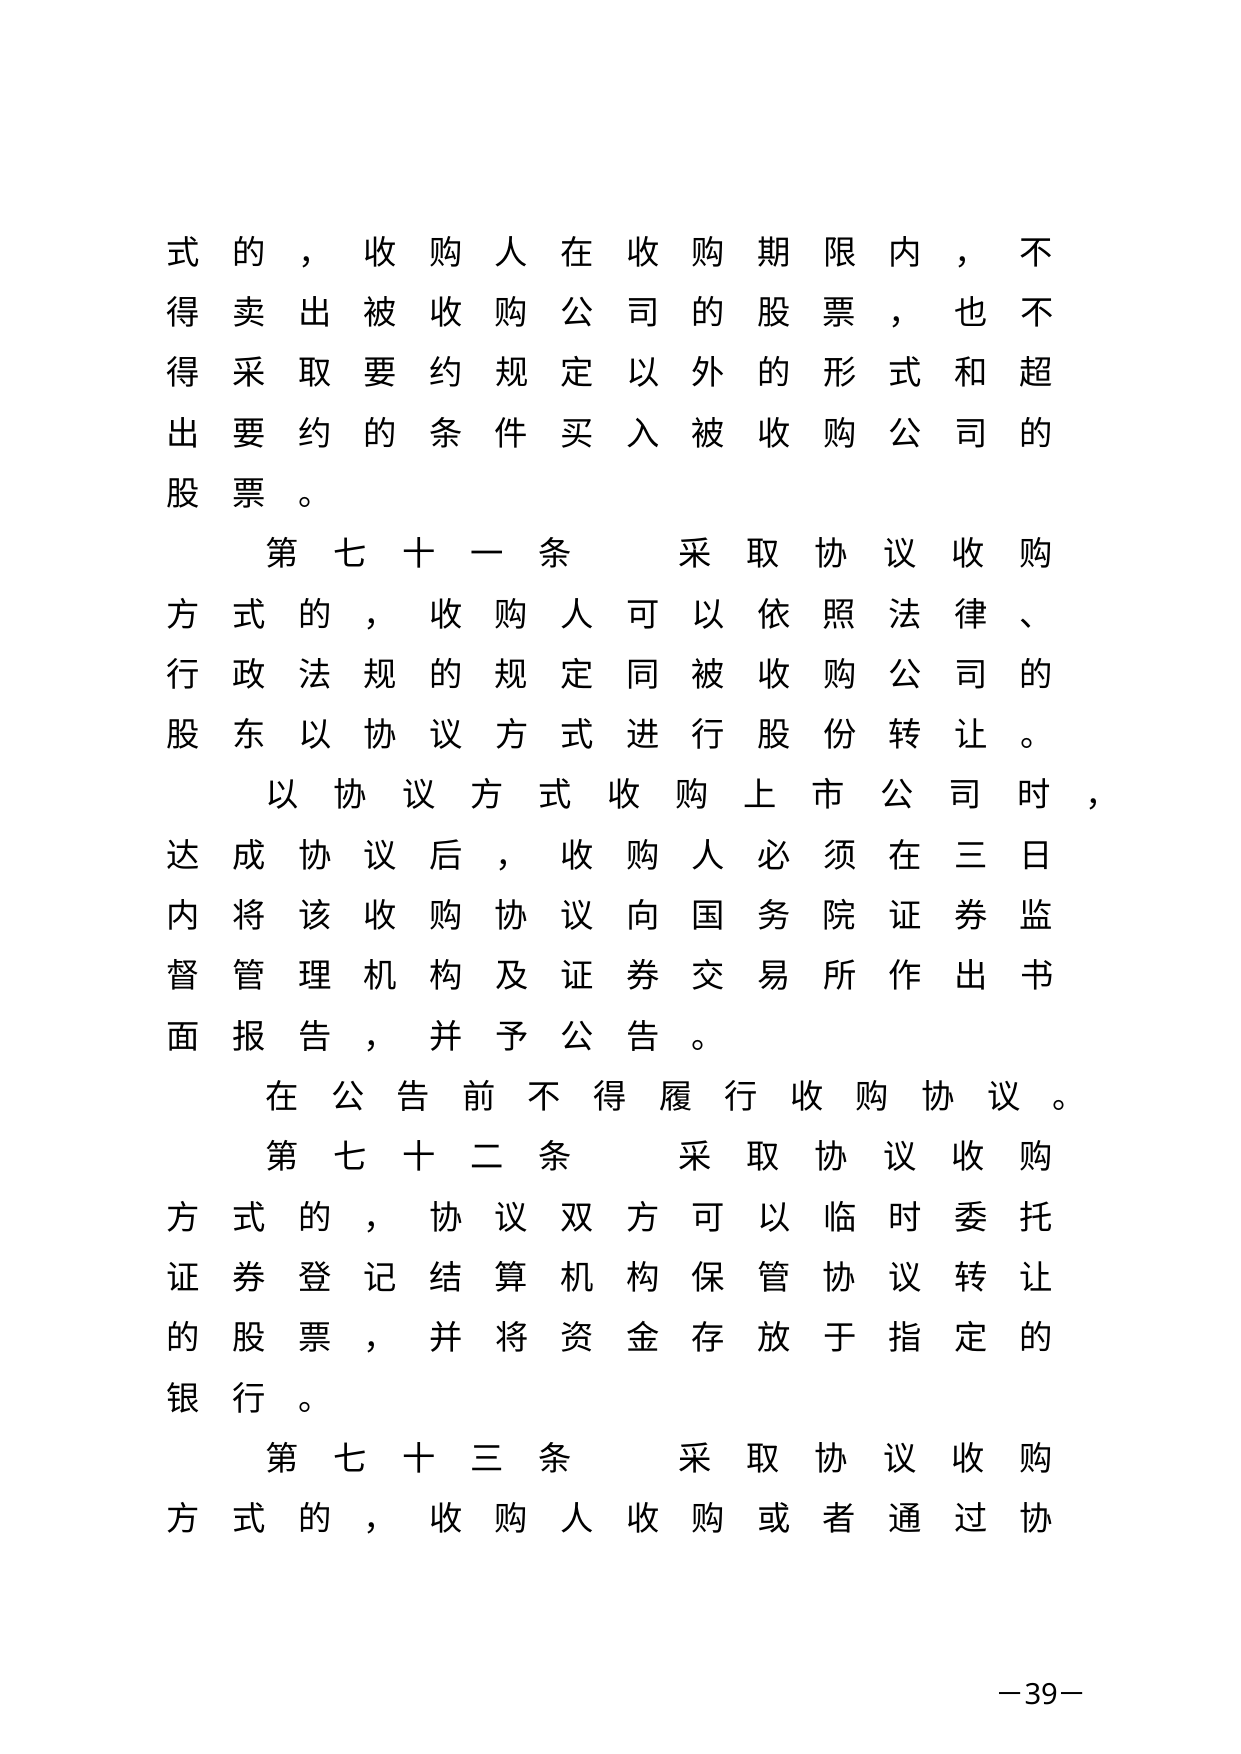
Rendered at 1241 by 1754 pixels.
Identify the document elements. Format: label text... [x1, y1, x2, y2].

text 在公告前不得履行收购协议。 [167, 1064, 1085, 1124]
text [167, 1426, 1085, 1546]
text 第七十一条 采取协议收购方式的，收购人可以依照法律、行政法规的规定同被收购公司的股东以协议方式进行股份转让。 [167, 521, 1085, 762]
text 第七十二条 采取协议收购方式的，协议双方可以临时委托证券登记结算机构保管协议转让的股票，并将资金存放于指定的银行。 [167, 1124, 1085, 1426]
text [167, 219, 1085, 521]
text 以协议方式收购上市公司时，达成协议后，收购人必须在三日内将该收购协议向国务院证券监督管理机构及证券交易所作出书面报告，并予公告。 [167, 762, 1085, 1064]
